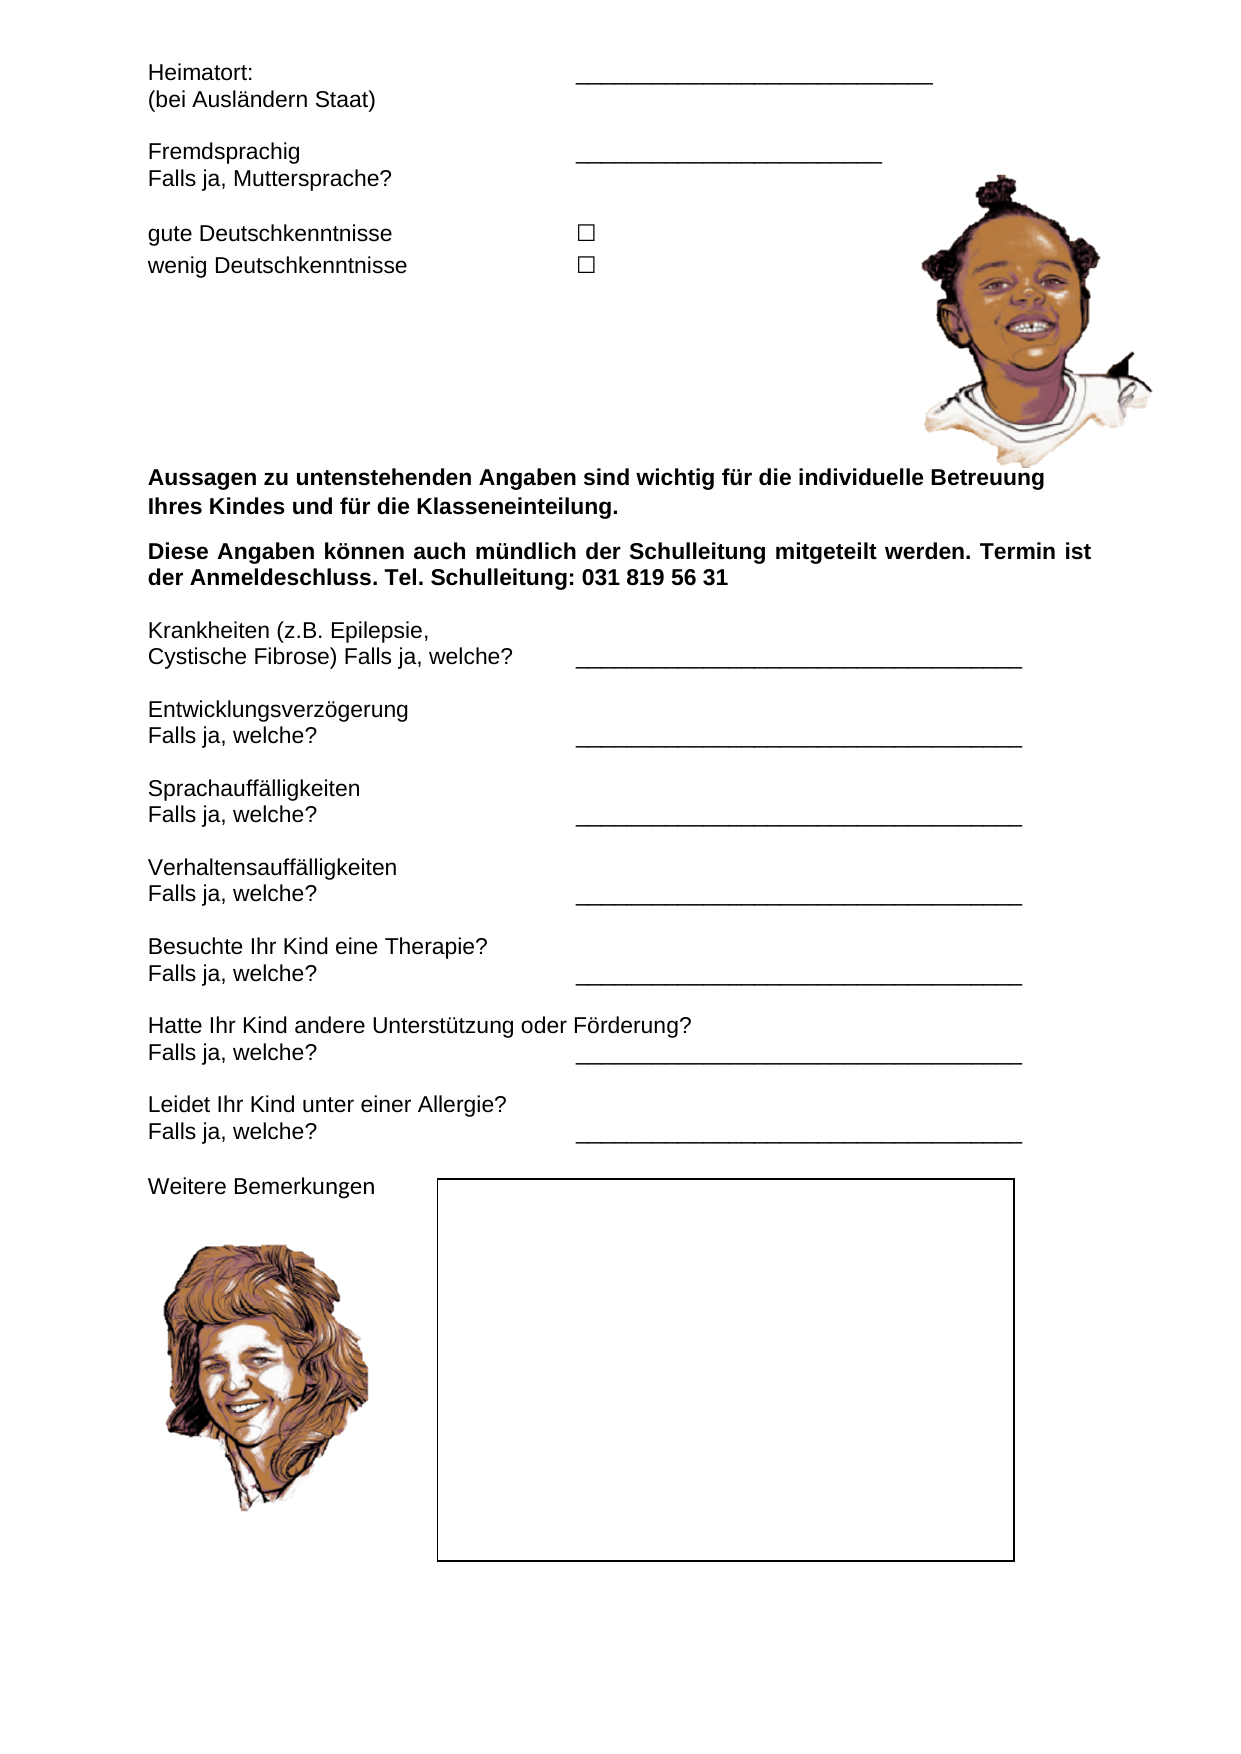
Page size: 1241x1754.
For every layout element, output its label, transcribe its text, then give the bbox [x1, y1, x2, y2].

text Weitere Bemerkungen [148, 1170, 1093, 1201]
text Besuchte Ihr Kind eine Therapie? [148, 933, 1093, 959]
text Cystische Fibrose) Falls ja, welche? ___________________________________ [148, 643, 1093, 669]
text Fremdsprachig ________________________ [148, 138, 1093, 164]
text (bei Ausländern Staat) [148, 86, 1093, 112]
text Falls ja, welche? ___________________________________ [148, 880, 1093, 907]
text wenig Deutschkenntnisse [148, 248, 915, 280]
picture [915, 154, 1171, 473]
text Leidet Ihr Kind unter einer Allergie? [148, 1091, 1093, 1118]
text Aussagen zu untenstehenden Angaben sind wichtig für die individuelle Betreuung Ihres Kindes und für die Klasseneinteilung. [148, 464, 1093, 519]
text Hatte Ihr Kind andere Unterstützung oder Förderung? [148, 1012, 1093, 1038]
text Falls ja, welche? ___________________________________ [148, 801, 1093, 828]
text Falls ja, welche? ___________________________________ [148, 722, 1093, 749]
text Sprachauffälligkeiten [148, 775, 1093, 801]
text Falls ja, welche? ___________________________________ [148, 1118, 1093, 1144]
text Entwicklungsverzögerung [148, 696, 1093, 722]
text Falls ja, welche? ___________________________________ [148, 1038, 1093, 1065]
text Diese Angaben können auch mündlich der Schulleitung mitgeteilt werden. Termin ist der Anmeldeschluss. Tel. Schulleitung: 031 819 56 31 [148, 538, 1093, 591]
text gute Deutschkenntnisse [148, 217, 915, 248]
text Falls ja, welche? ___________________________________ [148, 959, 1093, 986]
text Falls ja, Muttersprache? [148, 164, 915, 191]
text Verhaltensauffälligkeiten [148, 854, 1093, 880]
picture [134, 1231, 394, 1522]
text Krankheiten (z.B. Epilepsie, [148, 617, 1093, 643]
text Heimatort: ____________________________ [148, 59, 1093, 86]
